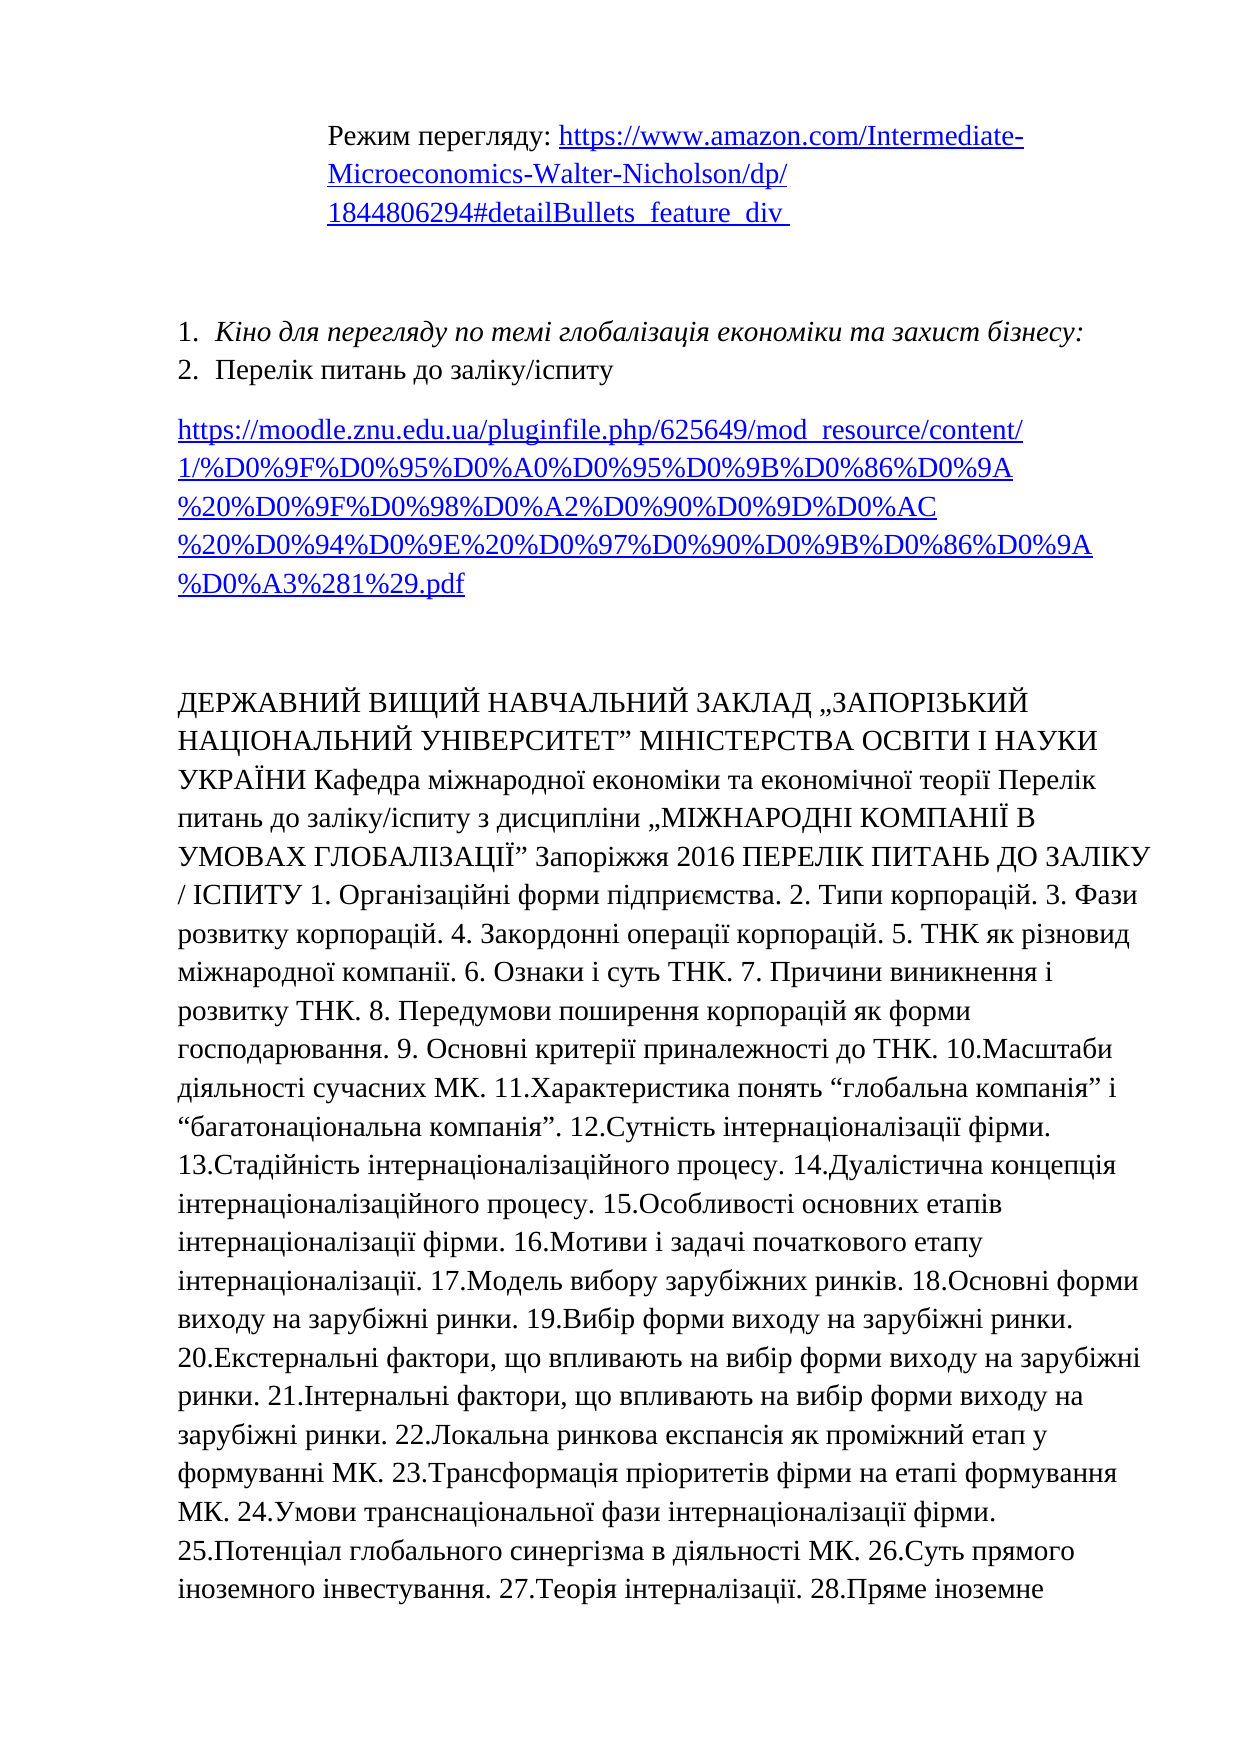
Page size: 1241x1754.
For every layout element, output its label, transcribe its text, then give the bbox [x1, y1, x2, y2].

text https://moodle.znu.edu.ua/pluginfile.php/625649/mod_resource/content/1/%D0%9F%D0%95%D0%A0%D0%95%D0%9B%D0%86%D0%9A%20%D0%9F%D0%98%D0%A2%D0%90%D0%9D%D0%AC%20%D0%94%D0%9E%20%D0%97%D0%90%D0%9B%D0%86%D0%9A%D0%A3%281%29.pdf [177, 527, 1152, 715]
list Intermediate Microeconomics 2008-2009, Cengage Learning (January 1, 2008), ISBN-10:1844806294, ISBN-13:978-1844806294, Michael Nicholson, Walter; Snyder, Christopher; Luke, Peter; Wood [290, 118, 1152, 229]
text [177, 800, 1152, 1605]
list Перелік питань до заліку/іспиту [177, 468, 1152, 502]
list Кіно для перегляду по темі глобалізація економіки та захист бізнесу: [177, 429, 1152, 463]
list Режим перегляду: https://www.amazon.com/Intermediate-Microeconomics-Walter-Nicholson/dp/1844806294#detailBullets_feature_div [327, 234, 1152, 344]
